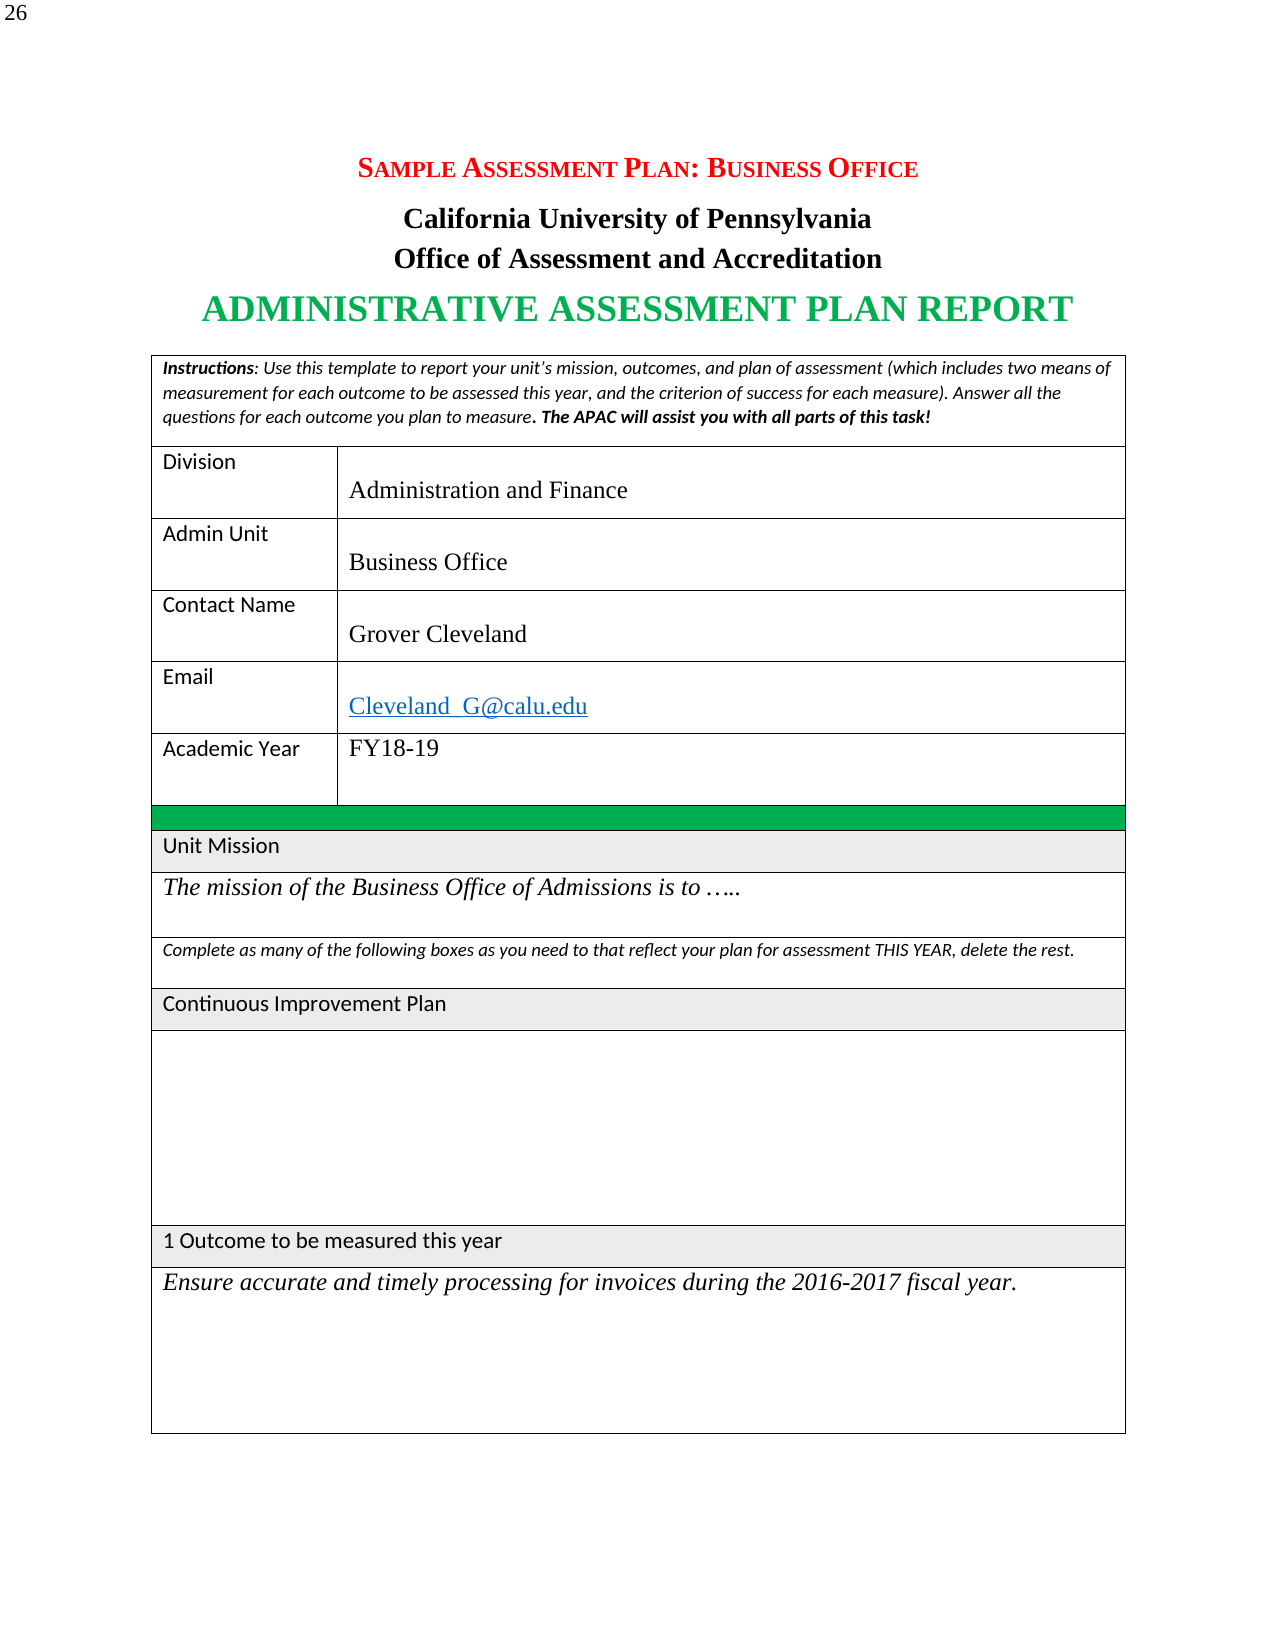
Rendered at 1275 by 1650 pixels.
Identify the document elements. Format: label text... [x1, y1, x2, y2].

table_cell Contact Name [152, 591, 337, 661]
table_header Instructions: Use this template to report your unit’s mission, outcomes, and plan of assessment (which includes two means of measurement for each outcome to be assessed this year, and the criterion of success for each measure). Answer all the questions for each outcome you plan to measure. The APAC will assist you with all parts of this task! [152, 356, 1125, 446]
table_cell Complete as many of the following boxes as you need to that reflect your plan for assessment THIS YEAR, delete the rest. [152, 938, 1125, 988]
table_cell Business Office [338, 519, 1125, 589]
table_cell The mission of the Business Office of Admissions is to ….. [152, 873, 1125, 937]
table_cell Unit Mission [152, 831, 1125, 872]
table_cell 1 Outcome to be measured this year [152, 1226, 1125, 1267]
table_cell Cleveland_G@calu.edu [338, 662, 1125, 733]
text SAMPLE ASSESSMENT PLAN: BUSINESS OFFICE [357, 150, 1223, 183]
table_cell Ensure accurate and timely processing for invoices during the 2016-2017 fiscal year. [152, 1268, 1125, 1433]
table_cell FY18-19 [338, 734, 1125, 805]
table_cell Grover Cleveland [338, 591, 1125, 661]
table_cell Admin Unit [152, 519, 337, 589]
subtitle California University of Pennsylvania Office of Assessment and Accreditation [392, 201, 883, 275]
table_cell [152, 806, 1125, 830]
table_cell Division [152, 447, 337, 518]
table_cell Administration and Finance [338, 447, 1125, 518]
table_cell Academic Year [152, 734, 337, 805]
table_cell Continuous Improvement Plan [152, 989, 1125, 1029]
text ADMINISTRATIVE ASSESSMENT PLAN REPORT [92, 287, 1183, 330]
table_cell Email [152, 662, 337, 733]
table_cell [152, 1031, 1125, 1225]
